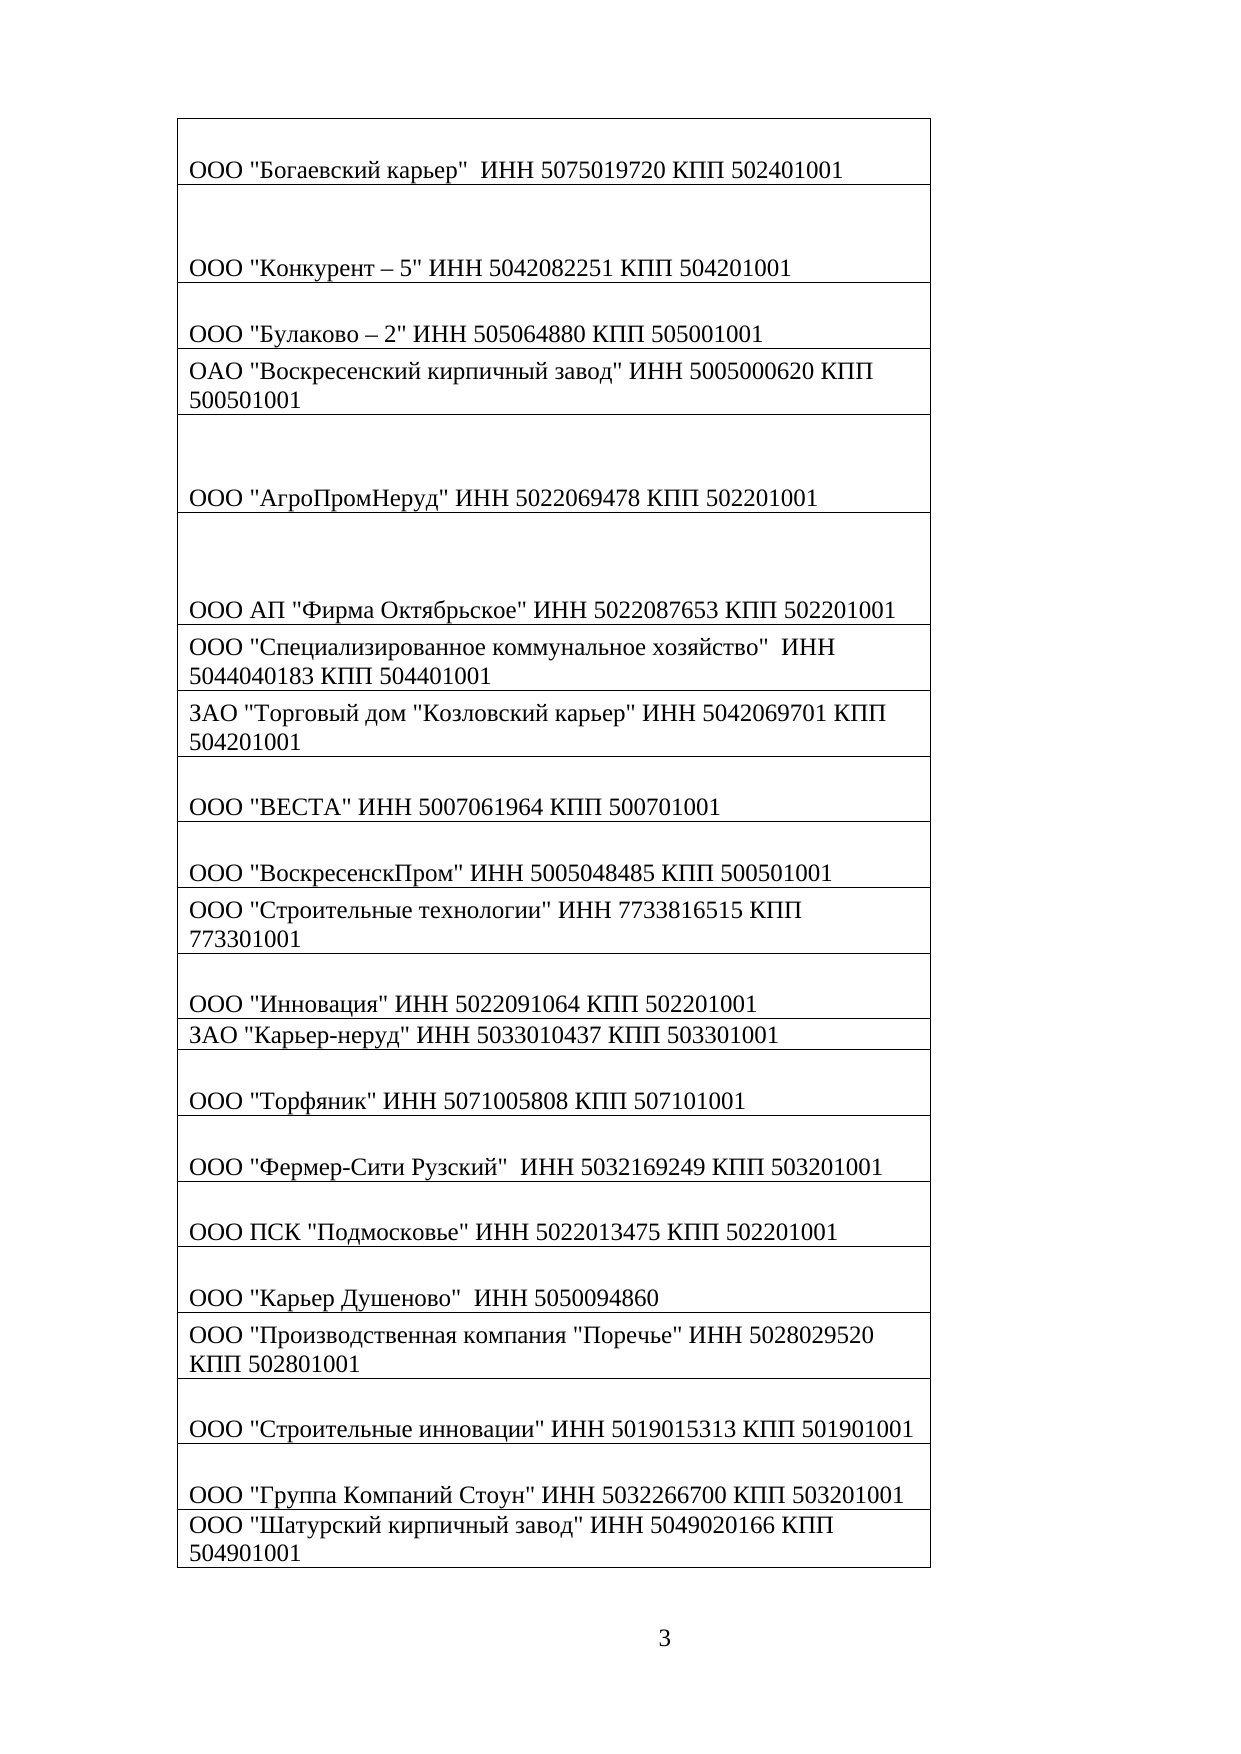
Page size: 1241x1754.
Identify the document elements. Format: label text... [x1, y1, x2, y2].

table_cell ООО "ВоскресенскПром" ИНН 5005048485 КПП 500501001 [178, 822, 930, 887]
table_cell ОАО "Воскресенский кирпичный завод" ИНН 5005000620 КПП 500501001 [178, 349, 930, 413]
table_cell ЗАО "Карьер-неруд" ИНН 5033010437 КПП 503301001 [178, 1019, 930, 1049]
table_cell ООО "Группа Компаний Стоун" ИНН 5032266700 КПП 503201001 [178, 1444, 930, 1509]
table_cell ООО "Шатурский кирпичный завод" ИНН 5049020166 КПП 504901001 [178, 1510, 930, 1567]
table_cell ООО "Конкурент – 5" ИНН 5042082251 КПП 504201001 [178, 185, 930, 282]
table_cell ООО "Карьер Душеново" ИНН 5050094860 [178, 1247, 930, 1312]
table_cell ООО "Производственная компания "Поречье" ИНН 5028029520 КПП 502801001 [178, 1313, 930, 1377]
table_cell ООО "АгроПромНеруд" ИНН 5022069478 КПП 502201001 [178, 415, 930, 512]
table_cell ООО АП "Фирма Октябрьское" ИНН 5022087653 КПП 502201001 [178, 513, 930, 624]
table_cell ЗАО "Торговый дом "Козловский карьер" ИНН 5042069701 КПП 504201001 [178, 691, 930, 756]
table_cell ООО "Фермер-Сити Рузский" ИНН 5032169249 КПП 503201001 [178, 1116, 930, 1181]
table_cell ООО "Булаково – 2" ИНН 505064880 КПП 505001001 [178, 283, 930, 348]
table_cell ООО "Специализированное коммунальное хозяйство" ИНН 5044040183 КПП 504401001 [178, 625, 930, 690]
table_cell ООО "Строительные инновации" ИНН 5019015313 КПП 501901001 [178, 1379, 930, 1443]
table_cell ООО ПСК "Подмосковье" ИНН 5022013475 КПП 502201001 [178, 1182, 930, 1246]
table_cell ООО "Строительные технологии" ИНН 7733816515 КПП 773301001 [178, 888, 930, 952]
table_cell ООО "Торфяник" ИНН 5071005808 КПП 507101001 [178, 1050, 930, 1115]
table_cell ООО "Инновация" ИНН 5022091064 КПП 502201001 [178, 954, 930, 1018]
table_cell ООО "ВЕСТА" ИНН 5007061964 КПП 500701001 [178, 757, 930, 821]
table_cell ООО "Богаевский карьер" ИНН 5075019720 КПП 502401001 [178, 119, 930, 184]
